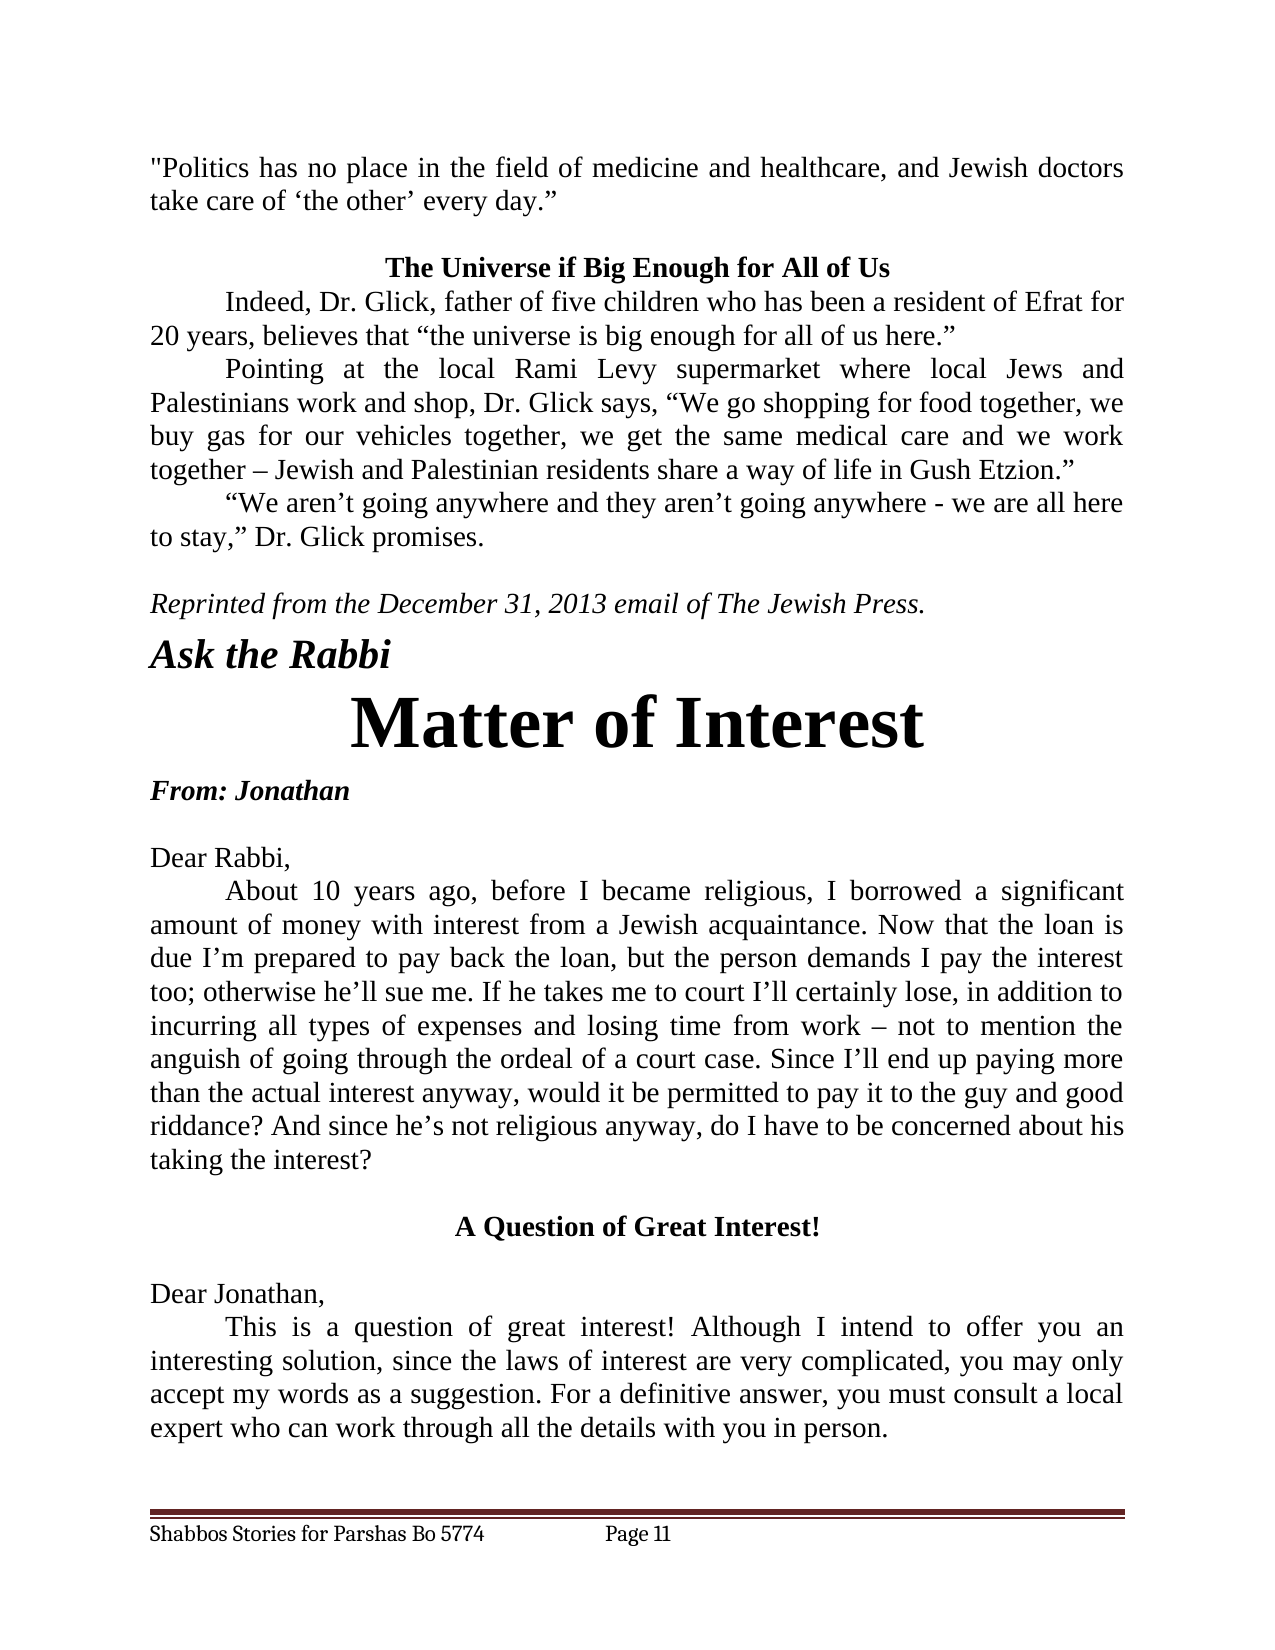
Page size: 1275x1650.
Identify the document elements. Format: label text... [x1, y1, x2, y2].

text Pointing at the local Rami Levy supermarket where local Jews and Palestinians work and shop, Dr. Glick says, “We go shopping for food together, we buy gas for our vehicles together, we get the same medical care and we work together – Jewish and Palestinian residents share a way of life in Gush Etzion.” [150, 351, 1125, 485]
text A Question of Great Interest! [150, 1209, 1125, 1242]
text Dear Jonathan, [150, 1276, 1125, 1309]
text Dear Rabbi, [150, 840, 1125, 873]
text Matter of Interest [150, 677, 1125, 763]
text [150, 150, 1125, 217]
text Ask the Rabbi [150, 629, 1125, 677]
text From: Jonathan [150, 773, 1125, 806]
text About 10 years ago, before I became religious, I borrowed a significant amount of money with interest from a Jewish acquaintance. Now that the loan is due I’m prepared to pay back the loan, but the person demands I pay the interest too; otherwise he’ll sue me. If he takes me to court I’ll certainly lose, in addition to incurring all types of expenses and losing time from work – not to mention the anguish of going through the ordeal of a court case. Since I’ll end up paying more than the actual interest anyway, would it be permitted to pay it to the guy and good riddance? And since he’s not religious anyway, do I have to be concerned about his taking the interest? [150, 873, 1125, 1175]
text Indeed, Dr. Glick, father of five children who has been a resident of Efrat for 20 years, believes that “the universe is big enough for all of us here.” [150, 284, 1125, 351]
text The Universe if Big Enough for All of Us [150, 251, 1125, 284]
text This is a question of great interest! Although I intend to offer you an interesting solution, since the laws of interest are very complicated, you may only accept my words as a suggestion. For a definitive answer, you must consult a local expert who can work through all the details with you in person. [150, 1309, 1125, 1444]
text Reprinted from the December 31, 2013 email of The Jewish Press. [150, 586, 1125, 619]
text “We aren’t going anywhere and they aren’t going anywhere - we are all here to stay,” Dr. Glick promises. [150, 485, 1125, 552]
